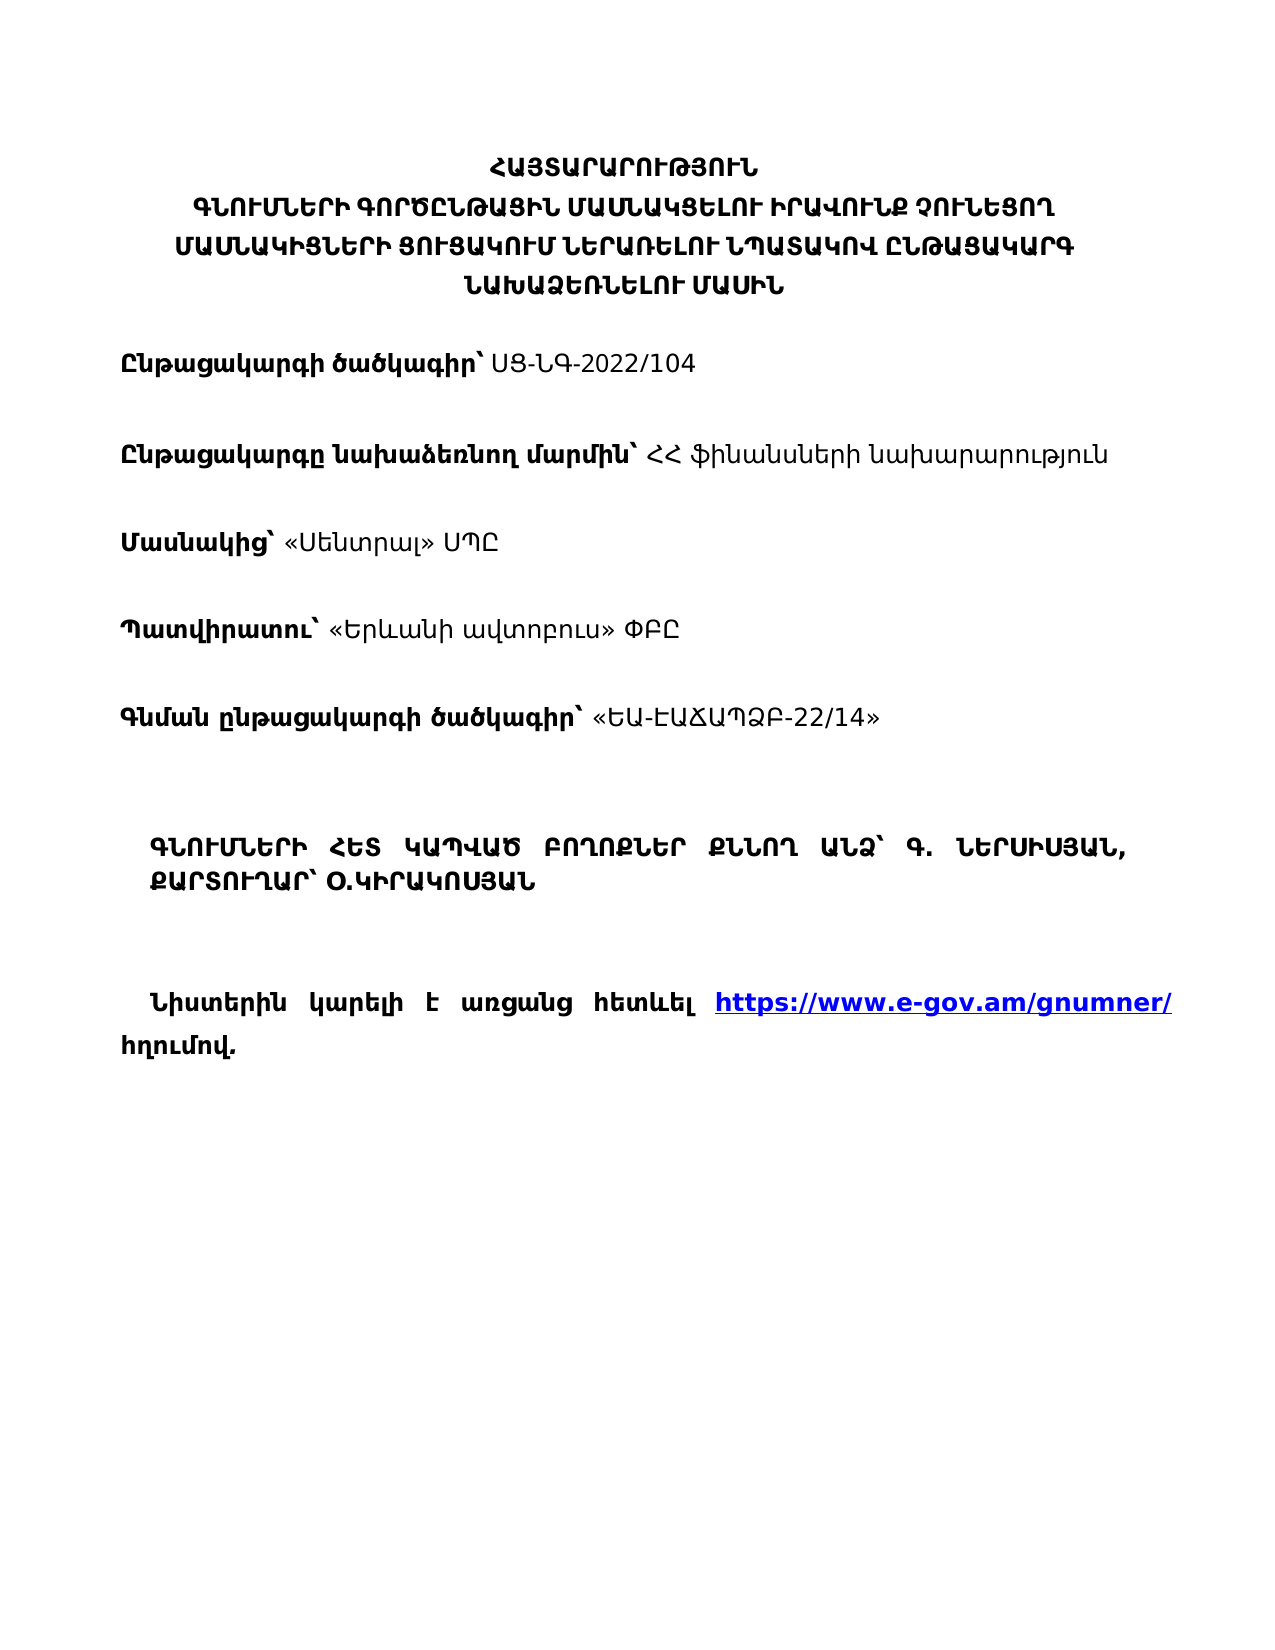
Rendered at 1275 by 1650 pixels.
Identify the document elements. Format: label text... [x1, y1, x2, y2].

text Ընթացակարգի ծածկագիր՝ ՍՑ-ՆԳ-2022/104 [120, 346, 1172, 380]
text Գնման ընթացակարգի ծածկագիր՝ «ԵԱ-ԷԱՃԱՊՁԲ-22/14» [120, 703, 1169, 732]
text Ընթացակարգը նախաձեռնող մարմին՝ ՀՀ ֆինանսների նախարարություն [120, 441, 1172, 470]
text ՀԱՅՏԱՐԱՐՈՒԹՅՈՒՆ [120, 150, 1128, 184]
text Մասնակից՝ «Սենտրալ» ՍՊԸ [120, 528, 1169, 557]
text ԳՆՈՒՄՆԵՐԻ ՀԵՏ ԿԱՊՎԱԾ ԲՈՂՈՔՆԵՐ ՔՆՆՈՂ ԱՆՁ՝ Գ. ՆԵՐՍԻՍՅԱՆ, ՔԱՐՏՈՒՂԱՐ՝ Օ.ԿԻՐԱԿՈՍՅԱՆ [150, 833, 1128, 896]
text ԳՆՈՒՄՆԵՐԻ ԳՈՐԾԸՆԹԱՑԻՆ ՄԱՍՆԱԿՑԵԼՈՒ ԻՐԱՎՈՒՆՔ ՉՈՒՆԵՑՈՂ ՄԱՍՆԱԿԻՑՆԵՐԻ ՑՈՒՑԱԿՈՒՄ ՆԵՐԱՌԵԼՈՒ ՆՊԱՏԱԿՈՎ ԸՆԹԱՑԱԿԱՐԳ ՆԱԽԱՁԵՌՆԵԼՈՒ ՄԱՍԻՆ [120, 189, 1128, 302]
text Նիստերին կարելի է առցանց հետևել https://www.e-gov.am/gnumner/ հղումով. [120, 988, 1172, 1061]
text Պատվիրատու՝ «Երևանի ավտոբուս» ՓԲԸ [120, 616, 1169, 645]
